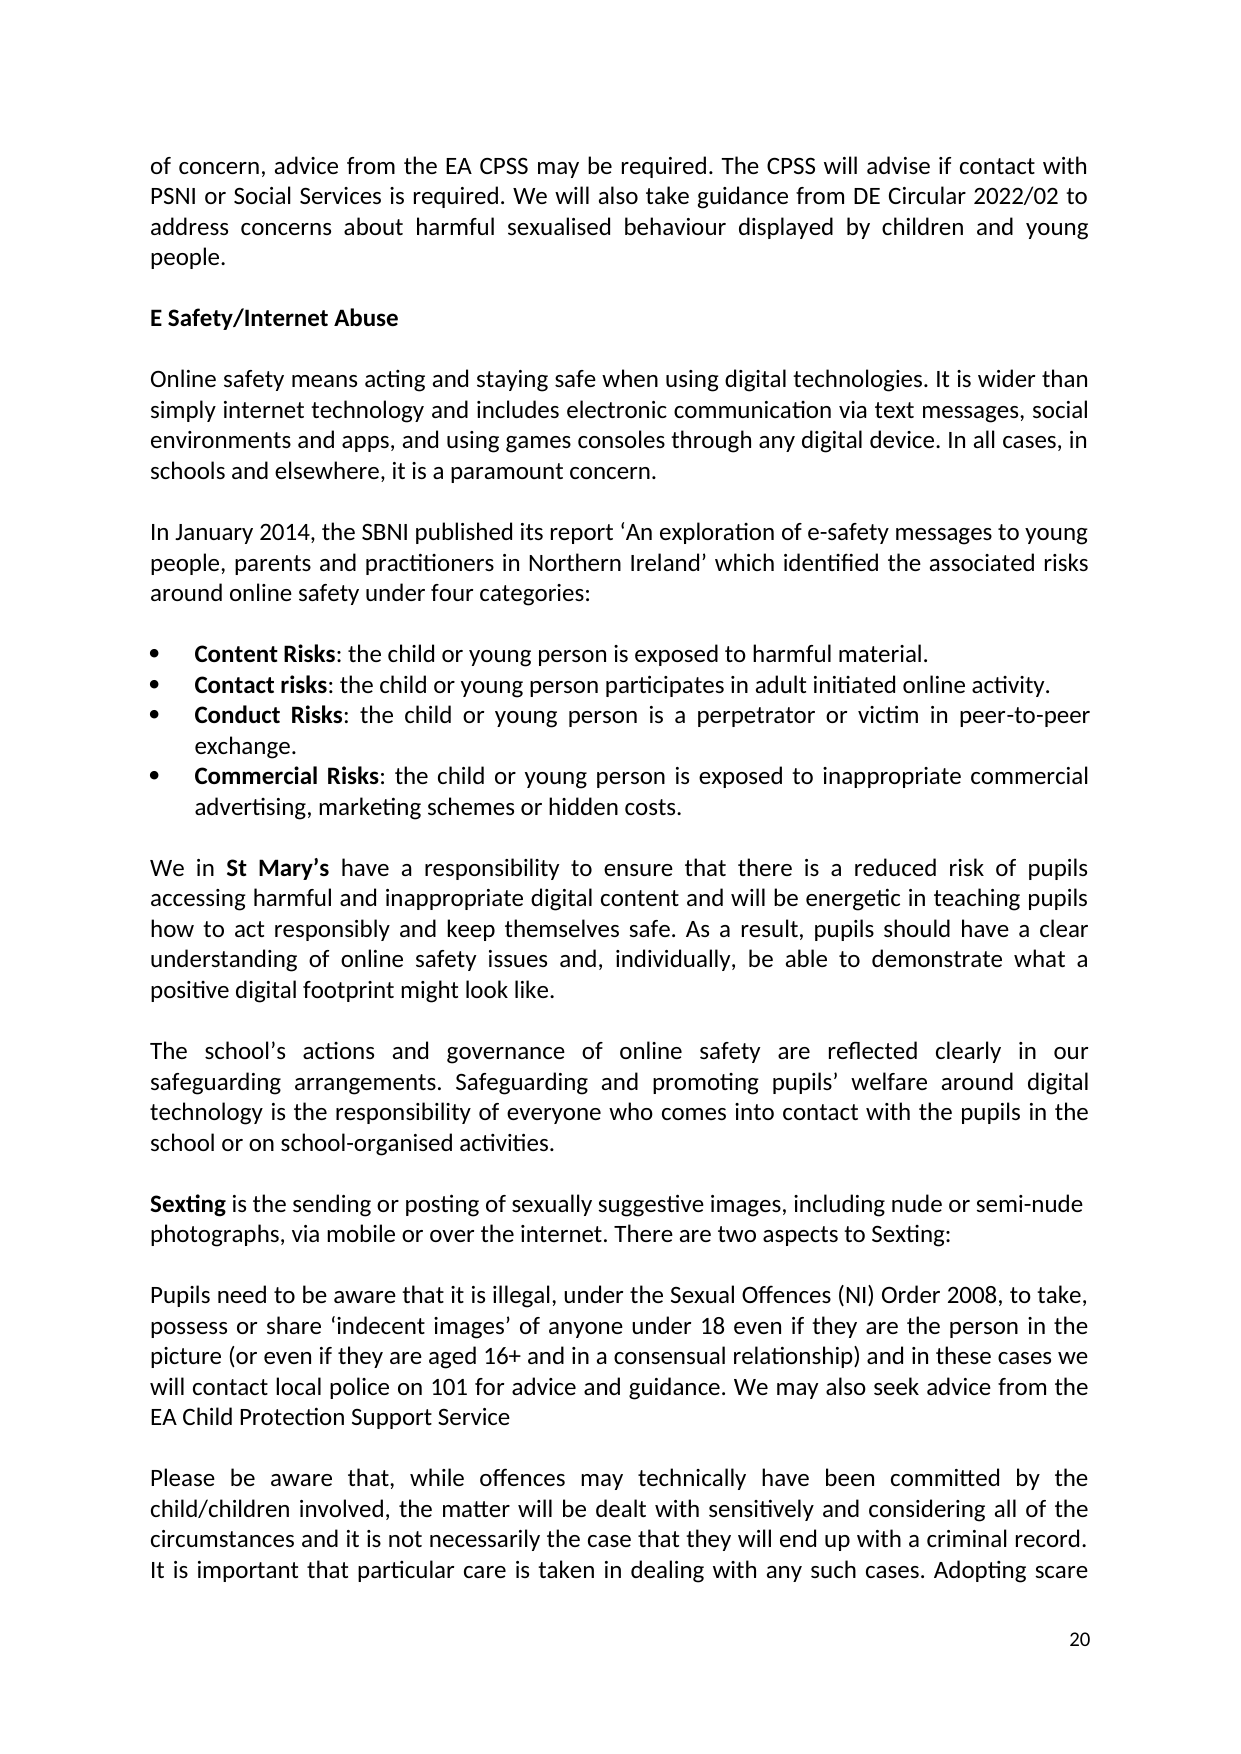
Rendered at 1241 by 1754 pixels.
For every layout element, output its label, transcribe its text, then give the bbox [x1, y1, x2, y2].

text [150, 1462, 1090, 1584]
text The school’s actions and governance of online safety are reflected clearly in our safeguarding arrangements. Safeguarding and promoting pupils’ welfare around digital technology is the responsibility of everyone who comes into contact with the pupils in the school or on school-organised activities. [150, 1035, 1090, 1157]
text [150, 150, 1090, 272]
text Online safety means acting and staying safe when using digital technologies. It is wider than simply internet technology and includes electronic communication via text messages, social environments and apps, and using games consoles through any digital device. In all cases, in schools and elsewhere, it is a paramount concern. [150, 364, 1090, 486]
text E Safety/Internet Abuse [150, 303, 1090, 333]
text In January 2014, the SBNI published its report ‘An exploration of e-safety messages to young people, parents and practitioners in Northern Ireland’ which identified the associated risks around online safety under four categories: [150, 516, 1090, 608]
list Contact risks: the child or young person participates in adult initiated online activity. [150, 669, 1090, 699]
list Conduct Risks: the child or young person is a perpetrator or victim in peer-to-peer exchange. [150, 699, 1090, 760]
text We in St Mary’s have a responsibility to ensure that there is a reduced risk of pupils accessing harmful and inappropriate digital content and will be energetic in teaching pupils how to act responsibly and keep themselves safe. As a result, pupils should have a clear understanding of online safety issues and, individually, be able to demonstrate what a positive digital footprint might look like. [150, 852, 1090, 1004]
text Sexting is the sending or posting of sexually suggestive images, including nude or semi-nude photographs, via mobile or over the internet. There are two aspects to Sexting: [150, 1188, 1090, 1249]
text Pupils need to be aware that it is illegal, under the Sexual Offences (NI) Order 2008, to take, possess or share ‘indecent images’ of anyone under 18 even if they are the person in the picture (or even if they are aged 16+ and in a consensual relationship) and in these cases we will contact local police on 101 for advice and guidance. We may also seek advice from the EA Child Protection Support Service [150, 1279, 1090, 1432]
list Commercial Risks: the child or young person is exposed to inappropriate commercial advertising, marketing schemes or hidden costs. [150, 760, 1090, 821]
list Content Risks: the child or young person is exposed to harmful material. [150, 638, 1090, 669]
